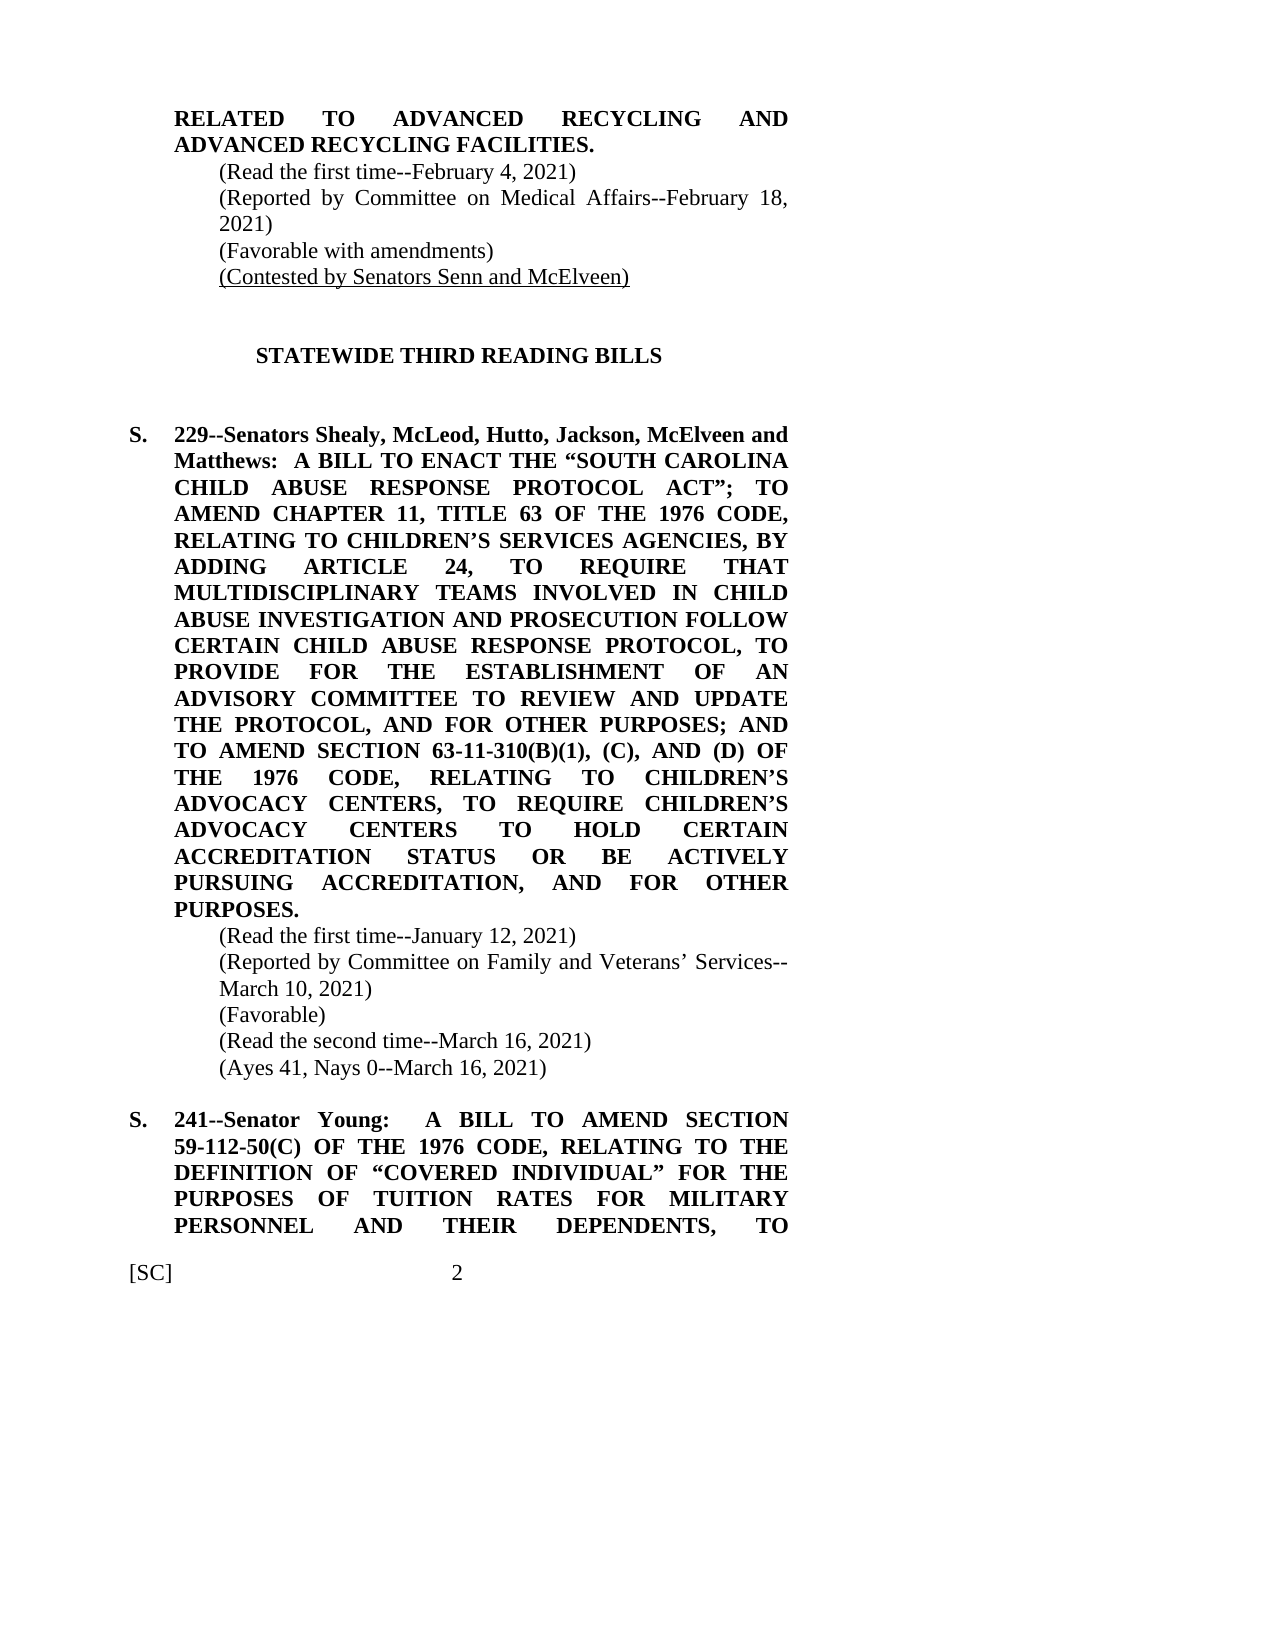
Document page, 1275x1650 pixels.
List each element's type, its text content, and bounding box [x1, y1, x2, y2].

text (Reported by Committee on Medical Affairs--February 18, 2021) [219, 184, 789, 237]
title S. 229--Senators Shealy, McLeod, Hutto, Jackson, McElveen and Matthews: A BILL TO ENACT THE “SOUTH CAROLINA CHILD ABUSE RESPONSE PROTOCOL ACT”; TO AMEND CHAPTER 11, TITLE 63 OF THE 1976 CODE, RELATING TO CHILDREN’S SERVICES AGENCIES, BY ADDING ARTICLE 24, TO REQUIRE THAT MULTIDISCIPLINARY TEAMS INVOLVED IN CHILD ABUSE INVESTIGATION AND PROSECUTION FOLLOW CERTAIN CHILD ABUSE RESPONSE PROTOCOL, TO PROVIDE FOR THE ESTABLISHMENT OF AN ADVISORY COMMITTEE TO REVIEW AND UPDATE THE PROTOCOL, AND FOR OTHER PURPOSES; AND TO AMEND SECTION 63-11-310(B)(1), (C), AND (D) OF THE 1976 CODE, RELATING TO CHILDREN’S ADVOCACY CENTERS, TO REQUIRE CHILDREN’S ADVOCACY CENTERS TO HOLD CERTAIN ACCREDITATION STATUS OR BE ACTIVELY PURSUING ACCREDITATION, AND FOR OTHER PURPOSES. [129, 421, 789, 922]
text (Favorable) [219, 1001, 789, 1027]
subtitle STATEWIDE THIRD READING BILLS [129, 342, 789, 368]
text (Favorable with amendments) [219, 237, 789, 263]
text (Read the first time--January 12, 2021) [219, 922, 789, 948]
text (Read the first time--February 4, 2021) [219, 158, 789, 184]
text (Contested by Senators Senn and McElveen) [219, 263, 789, 289]
text (Reported by Committee on Family and Veterans’ Services--March 10, 2021) [219, 948, 789, 1001]
text (Ayes 41, Nays 0--March 16, 2021) [219, 1054, 789, 1080]
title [129, 1106, 789, 1238]
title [129, 105, 789, 158]
text (Read the second time--March 16, 2021) [219, 1027, 789, 1054]
